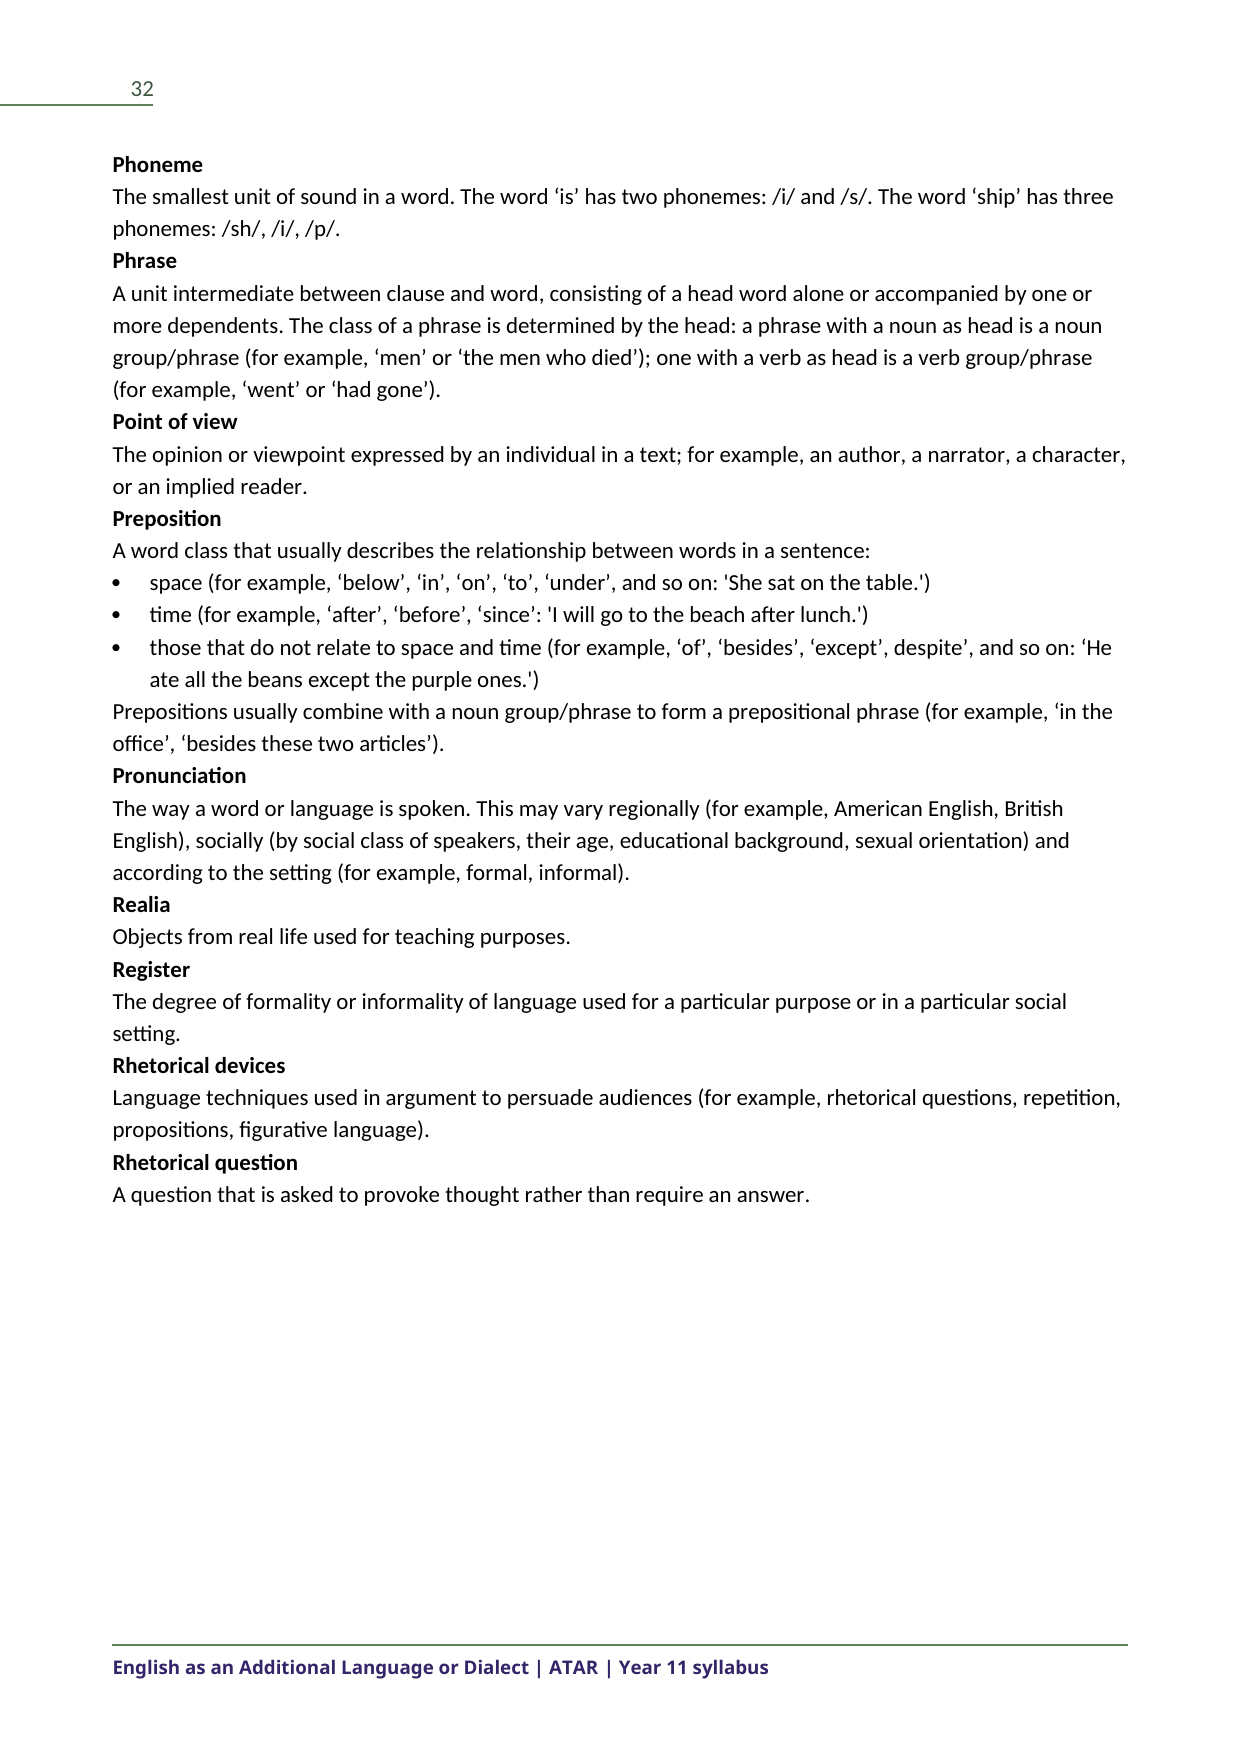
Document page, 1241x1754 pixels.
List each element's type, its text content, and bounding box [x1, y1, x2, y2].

text Register [112, 955, 1128, 983]
text Prepositions usually combine with a noun group/phrase to form a prepositional phrase (for example, ‘in the office’, ‘besides these two articles’). [112, 697, 1128, 757]
text A unit intermediate between clause and word, consisting of a head word alone or accompanied by one or more dependents. The class of a phrase is determined by the head: a phrase with a noun as head is a noun group/phrase (for example, ‘men’ or ‘the men who died’); one with a verb as head is a verb group/phrase (for example, ‘went’ or ‘had gone’). [112, 279, 1128, 403]
text Rhetorical devices [112, 1051, 1128, 1079]
text The degree of formality or informality of language used for a particular purpose or in a particular social setting. [112, 987, 1128, 1047]
text The way a word or language is spoken. This may vary regionally (for example, American English, British English), socially (by social class of speakers, their age, educational background, sexual orientation) and according to the setting (for example, formal, informal). [112, 794, 1128, 886]
text Point of view [112, 407, 1128, 436]
text The smallest unit of sound in a word. The word ‘is’ has two phonemes: /i/ and /s/. The word ‘ship’ has three phonemes: /sh/, /i/, /p/. [112, 182, 1128, 242]
list those that do not relate to space and time (for example, ‘of’, ‘besides’, ‘except’, despite’, and so on: ‘He ate all the beans except the purple ones.') [112, 633, 1128, 693]
text Preposition [112, 504, 1128, 532]
text Realia [112, 890, 1128, 918]
text Objects from real life used for teaching purposes. [112, 922, 1128, 951]
text Pronunciation [112, 762, 1128, 789]
text Phrase [112, 247, 1128, 274]
text A word class that usually describes the relationship between words in a sentence: [112, 536, 1128, 564]
text The opinion or viewpoint expressed by an individual in a text; for example, an author, a narrator, a character, or an implied reader. [112, 440, 1128, 500]
list space (for example, ‘below’, ‘in’, ‘on’, ‘to’, ‘under’, and so on: 'She sat on the table.') [112, 568, 1128, 596]
text A question that is asked to provoke thought rather than require an answer. [112, 1180, 1128, 1208]
text Phoneme [112, 150, 1128, 178]
list time (for example, ‘after’, ‘before’, ‘since’: 'I will go to the beach after lunch.') [112, 601, 1128, 629]
text Language techniques used in argument to persuade audiences (for example, rhetorical questions, repetition, propositions, figurative language). [112, 1083, 1128, 1144]
text Rhetorical question [112, 1148, 1128, 1176]
